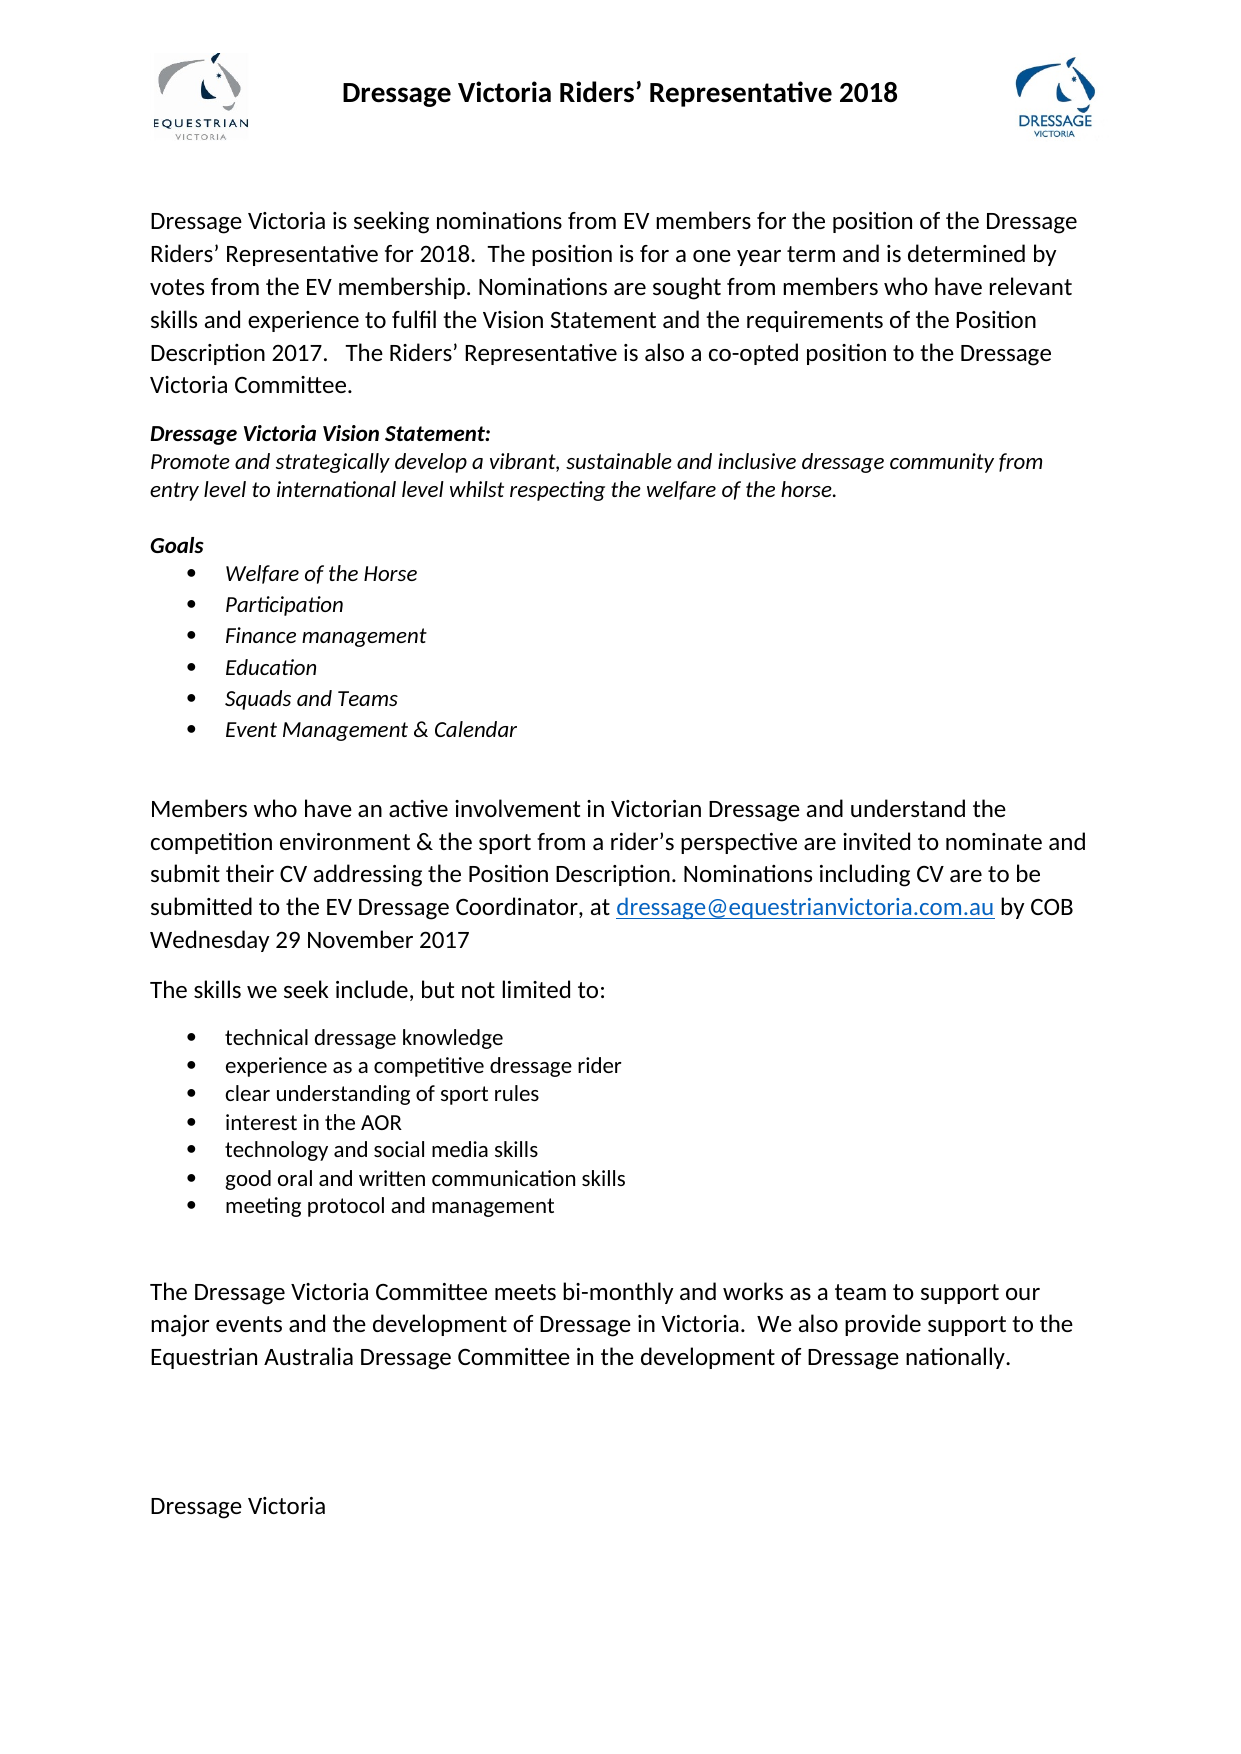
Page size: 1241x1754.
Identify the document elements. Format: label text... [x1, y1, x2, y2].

list meeting protocol and management [187, 1192, 1090, 1220]
list technology and social media skills [187, 1136, 1090, 1164]
text Dressage [150, 1490, 1090, 1521]
list technical dressage knowledge [187, 1023, 1090, 1052]
picture [993, 53, 1114, 142]
list good oral and written communication skills [187, 1164, 1090, 1192]
list Participation [187, 591, 1090, 618]
text Dressage is seeking nominations from EV members for the position of the Dressage Riders’ Representative for 2018. The position is for a one year term and is determined by votes from the EV membership. Nominations are sought from members who have relevant skills and experience to fulfil the Vision Statement and the requirements of the Position Description 2017. The Riders’ Representative is also a co-opted position to the Dressage Victoria Committee. [150, 205, 1090, 400]
list Finance management [187, 622, 1090, 650]
list interest in the AOR [187, 1108, 1090, 1136]
text The Dressage Victoria Committee meets bi-monthly and works as a team to support our major events and the development of Dressage in . We also provide support to the Equestrian Australia Dressage Committee in the development of Dressage nationally. [150, 1276, 1090, 1372]
list Education [187, 653, 1090, 681]
text Members who have an active involvement in Victorian Dressage and understand the competition environment & the sport from a rider’s perspective are invited to nominate and submit their CV addressing the Position Description. Nominations including CV are to be submitted to the EV Dressage Coordinator, at dressage@equestrianvictoria.com.au by COB Wednesday 29 November 2017 [150, 793, 1090, 955]
text The skills we seek include, but not limited to: [150, 974, 1090, 1004]
text Promote and strategically develop a vibrant, sustainable and inclusive dressage community from entry level to international level whilst respecting the welfare of the horse. [150, 447, 1090, 503]
text Goals [150, 531, 1090, 559]
list clear understanding of sport rules [187, 1079, 1090, 1108]
list experience as a competitive dressage rider [187, 1052, 1090, 1079]
list Welfare of the Horse [187, 559, 1090, 587]
list Event Management & Calendar [187, 715, 1090, 743]
picture [150, 53, 251, 142]
text Dressage Victoria Vision Statement: [150, 419, 1090, 447]
list Squads and Teams [187, 684, 1090, 712]
